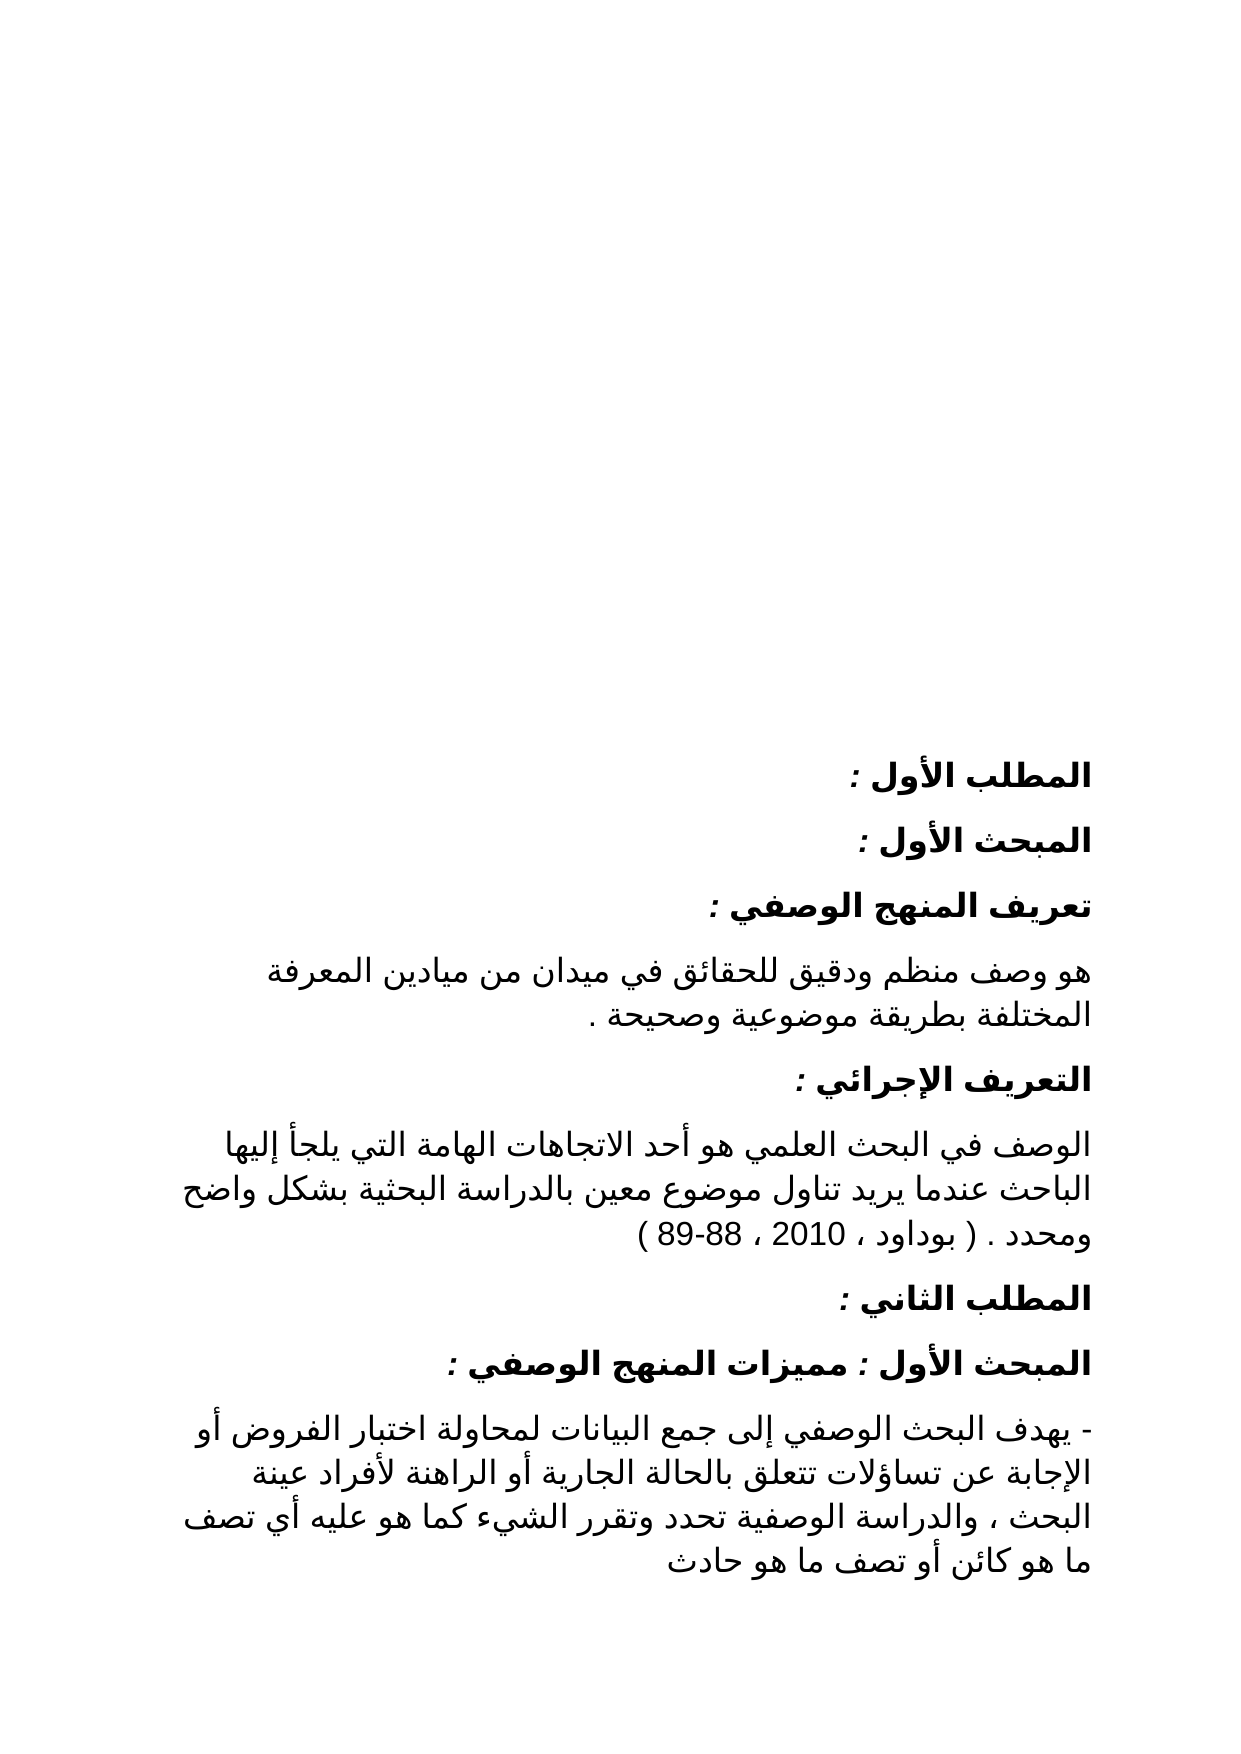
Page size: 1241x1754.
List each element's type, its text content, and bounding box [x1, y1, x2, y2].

text الوصف في البحث العلمي هو أحد الاتجاهات الهامة التي يلجأ إليها الباحث عندما يريد تناول موضوع معين بالدراسة البحثية بشكل واضح ومحدد . ( بوداود ، 2010 ، 88-89 ) [148, 1125, 1093, 1252]
text المطلب الثاني : [148, 1278, 1093, 1317]
text هو وصف منظم ودقيق للحقائق في ميدان من ميادين المعرفة المختلفة بطريقة موضوعية وصحيحة . [148, 951, 1093, 1034]
text تعريف المنهج الوصفي : [148, 886, 1093, 924]
text - يهدف البحث الوصفي إلى جمع البيانات لمحاولة اختبار الفروض أو الإجابة عن تساؤلات تتعلق بالحالة الجارية أو الراهنة لأفراد عينة البحث ، والدراسة الوصفية تحدد وتقرر الشيء كما هو عليه أي تصف ما هو كائن أو تصف ما هو حادث [148, 1408, 1093, 1579]
text المبحث الأول : مميزات المنهج الوصفي : [148, 1343, 1093, 1382]
text المطلب الأول : [148, 756, 1093, 794]
text المبحث الأول : [148, 821, 1093, 859]
text التعريف الإجرائي : [148, 1060, 1093, 1099]
